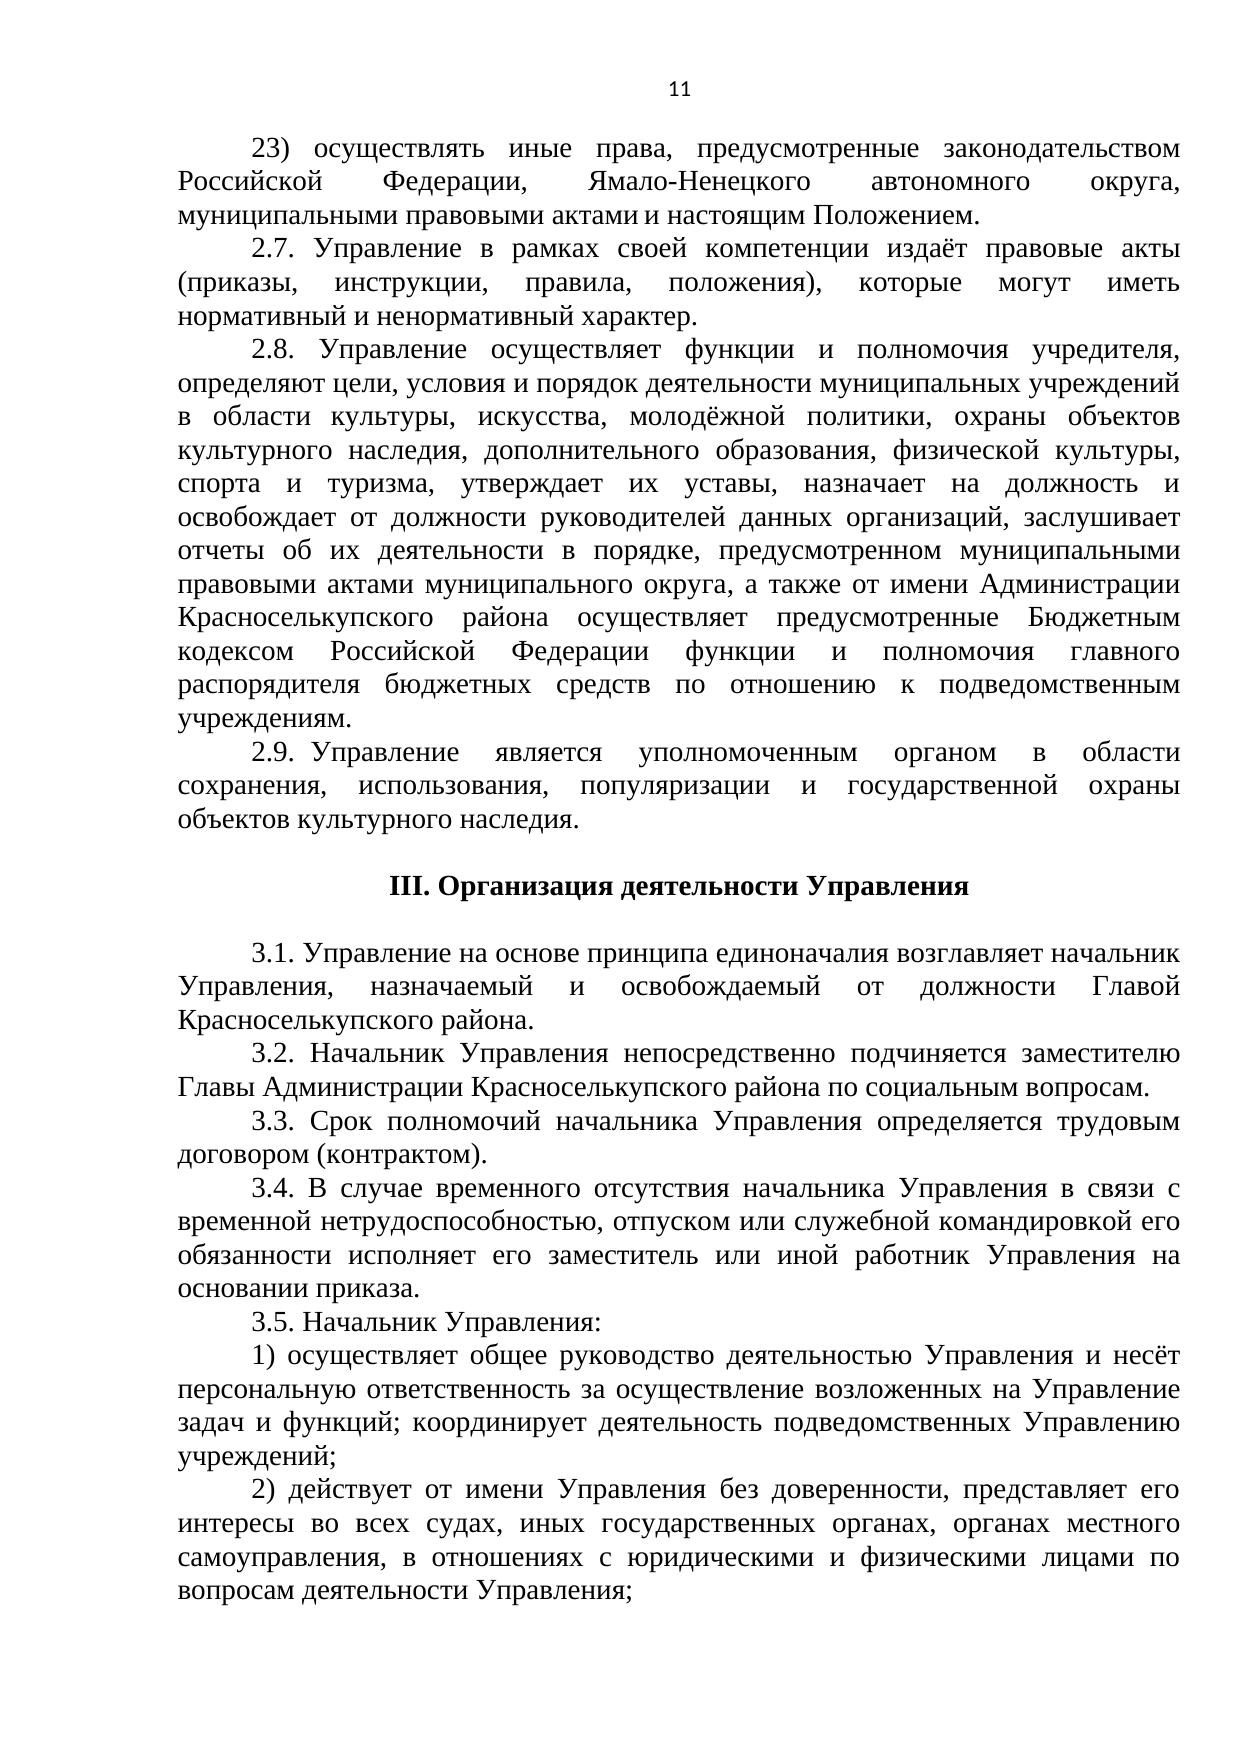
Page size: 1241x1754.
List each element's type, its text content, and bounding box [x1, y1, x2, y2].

text 2) действует от имени Управления без доверенности, представляет его интересы во всех судах, иных государственных органах, органах местного самоуправления, в отношениях с юридическими и физическими лицами по вопросам деятельности Управления; [177, 1472, 1181, 1606]
text 23) осуществлять иные права, предусмотренные законодательством Российской Федерации, Ямало-Ненецкого автономного округа, муниципальными правовыми актами и настоящим Положением. [177, 130, 1181, 231]
text 1) осуществляет общее руководство деятельностью Управления и несёт персональную ответственность за осуществление возложенных на Управление задач и функций; координирует деятельность подведомственных Управлению учреждений; [177, 1337, 1181, 1472]
text 2.7. Управление в рамках своей компетенции издаёт правовые акты (приказы, инструкции, правила, положения), которые могут иметь нормативный и ненормативный характер. [177, 231, 1181, 331]
text 3.5. Начальник Управления: [177, 1304, 1181, 1337]
text 3.1. Управление на основе принципа единоначалия возглавляет начальник Управления, назначаемый и освобождаемый от должности Главой Красноселькупского района. [177, 935, 1181, 1036]
text 3.2. Начальник Управления непосредственно подчиняется заместителю Главы Администрации Красноселькупского района по социальным вопросам. [177, 1036, 1181, 1103]
text 3.3. Срок полномочий начальника Управления определяется трудовым договором (контрактом). [177, 1103, 1181, 1170]
text 2.9. Управление является уполномоченным органом в области сохранения, использования, популяризации и государственной охраны объектов культурного наследия. [177, 734, 1181, 834]
text III. Организация деятельности Управления [177, 868, 1181, 901]
text 2.8. Управление осуществляет функции и полномочия учредителя, определяют цели, условия и порядок деятельности муниципальных учреждений в области культуры, искусства, молодёжной политики, охраны объектов культурного наследия, дополнительного образования, физической культуры, спорта и туризма, утверждает их уставы, назначает на должность и освобождает от должности руководителей данных организаций, заслушивает отчеты об их деятельности в порядке, предусмотренном муниципальными правовыми актами муниципального округа, а также от имени Администрации Красноселькупского района осуществляет предусмотренные Бюджетным кодексом Российской Федерации функции и полномочия главного распорядителя бюджетных средств по отношению к подведомственным учреждениям. [177, 331, 1181, 734]
text 3.4. В случае временного отсутствия начальника Управления в связи с временной нетрудоспособностью, отпуском или служебной командировкой его обязанности исполняет его заместитель или иной работник Управления на основании приказа. [177, 1170, 1181, 1304]
